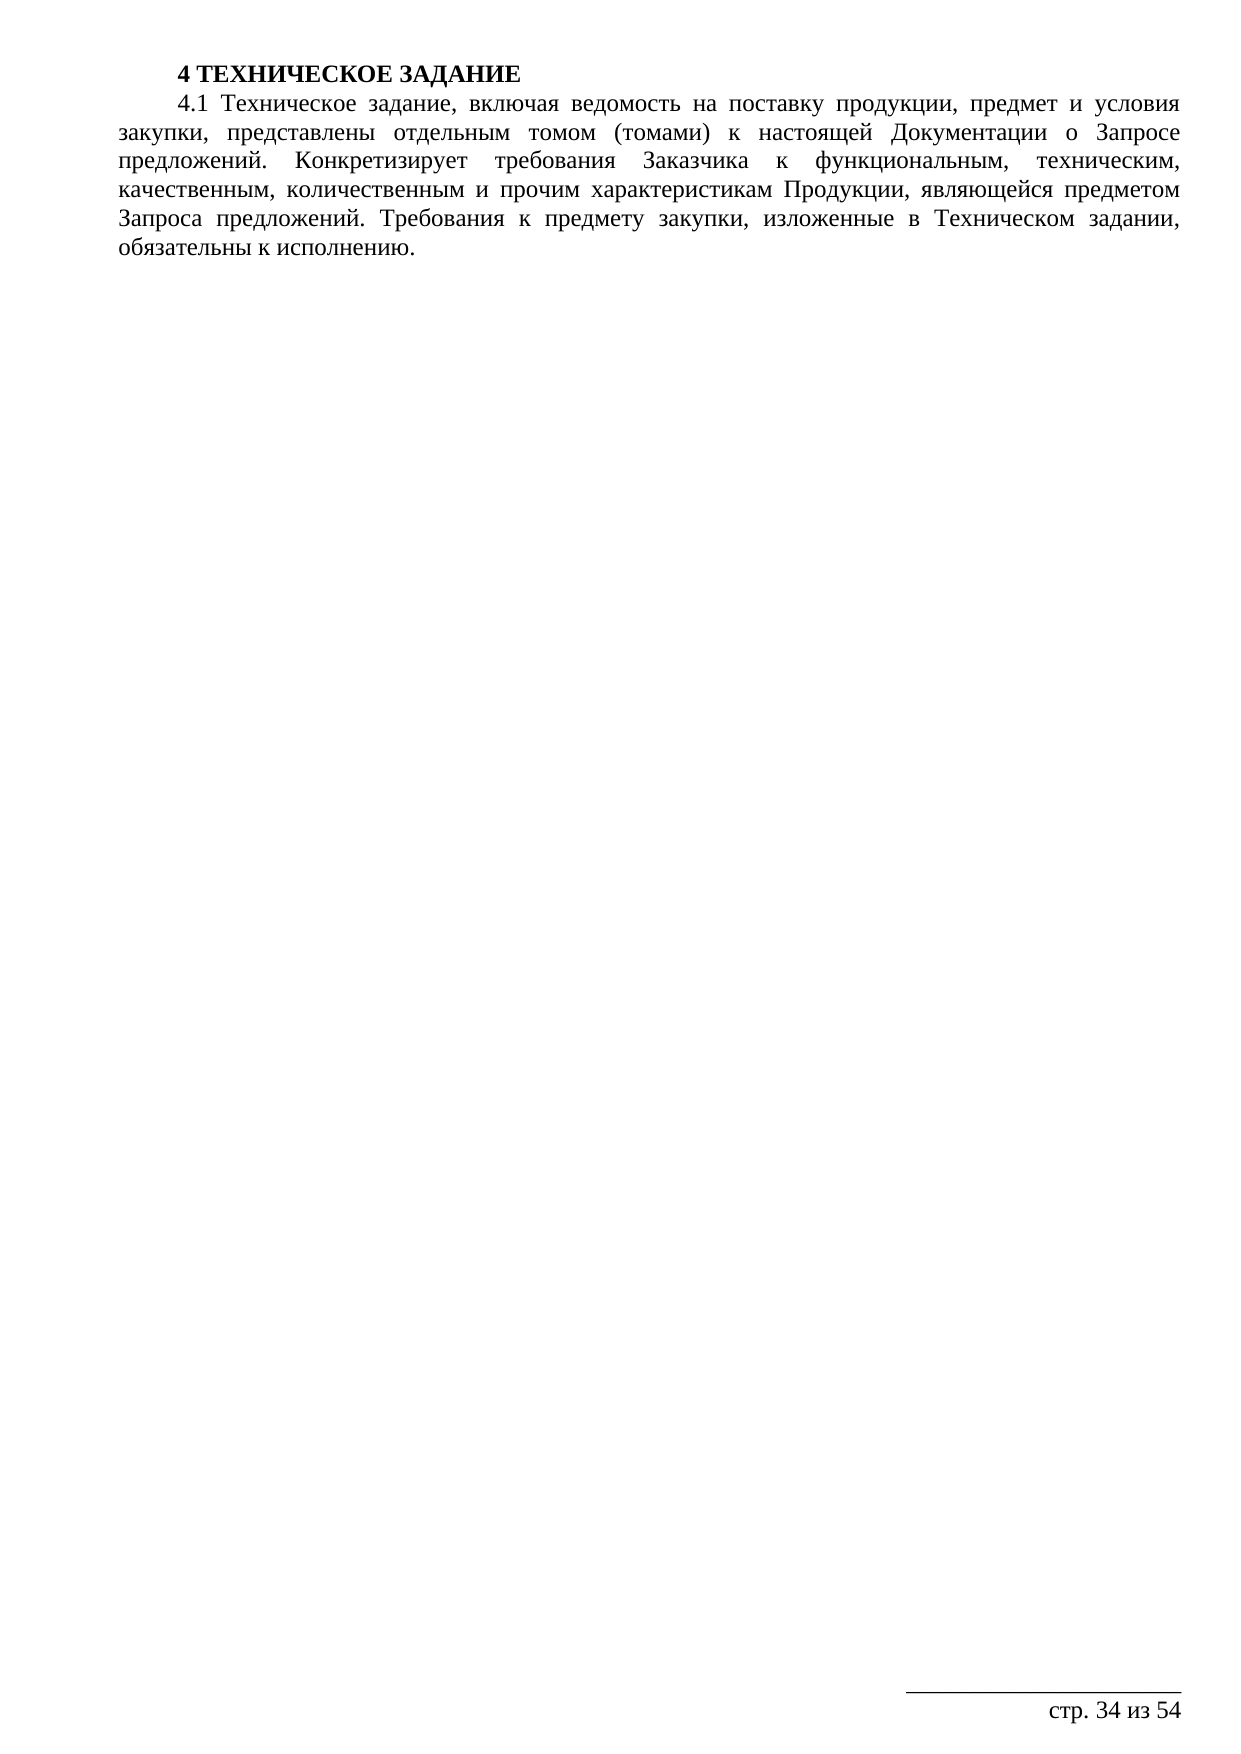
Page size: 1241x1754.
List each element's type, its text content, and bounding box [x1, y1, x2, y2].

text 4 ТЕХНИЧЕСКОЕ ЗАДАНИЕ [177, 59, 1181, 88]
text 4.1 Техническое задание, включая ведомость на поставку продукции, предмет и условия закупки, представлены отдельным томом (томами) к настоящей Документации о Запросе предложений. Конкретизирует требования Заказчика к функциональным, техническим, качественным, количественным и прочим характеристикам Продукции, являющейся предметом Запроса предложений. Требования к предмету закупки, изложенные в Техническом задании, обязательны к исполнению. [118, 88, 1181, 260]
